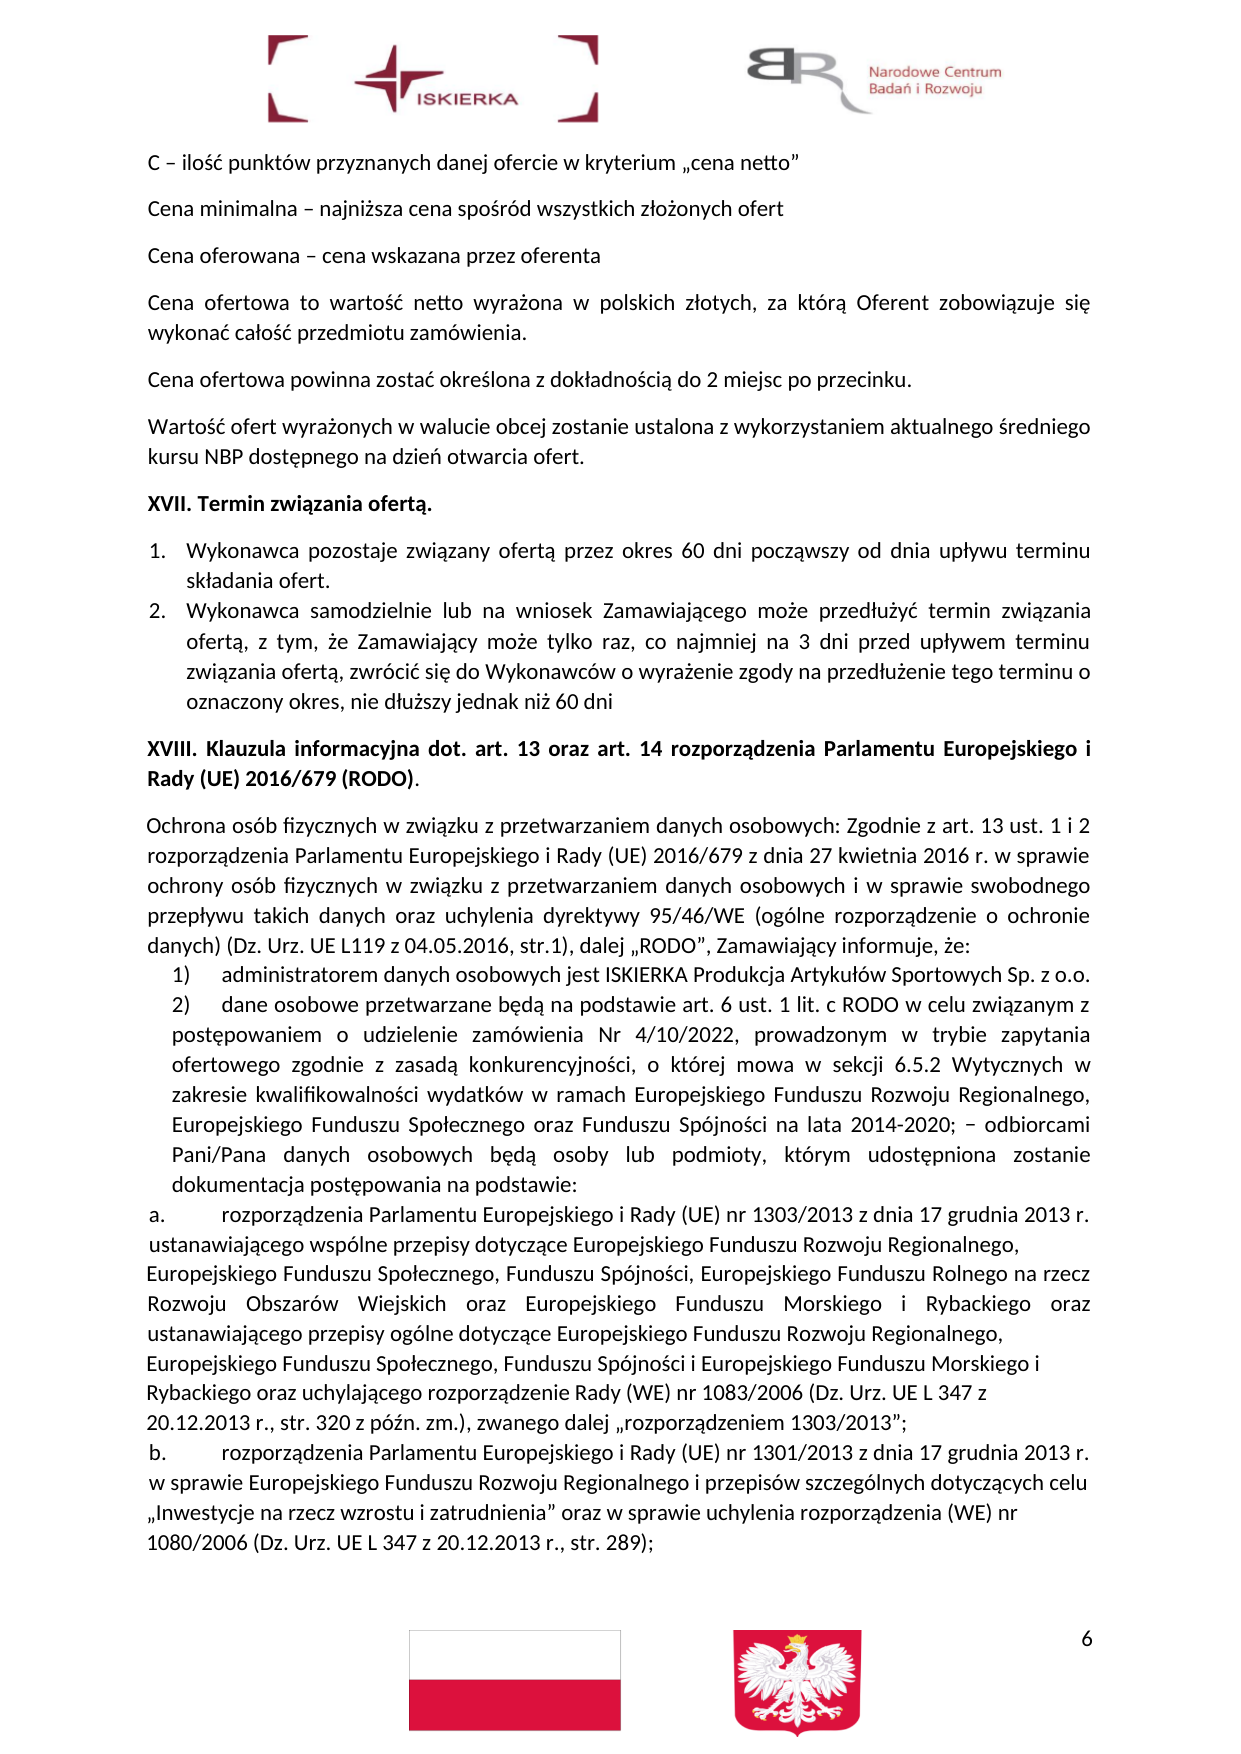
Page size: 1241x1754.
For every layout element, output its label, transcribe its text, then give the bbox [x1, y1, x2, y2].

text 1080/2006 (Dz. Urz. UE L 347 z 20.12.2013 r., str. 289); [146, 1528, 1092, 1556]
text XVIII. Klauzula informacyjna dot. art. 13 oraz art. 14 rozporządzenia Parlamentu Europejskiego i Rady (UE) 2016/679 (RODO). [147, 734, 1093, 792]
list rozporządzenia Parlamentu Europejskiego i Rady (UE) nr 1303/2013 z dnia 17 grudnia 2013 r. ustanawiającego wspólne przepisy dotyczące Europejskiego Funduszu Rozwoju Regionalnego, [149, 1200, 1092, 1258]
text Rybackiego oraz uchylającego rozporządzenie Rady (WE) nr 1083/2006 (Dz. Urz. UE L 347 z [146, 1378, 1092, 1407]
text Wartość ofert wyrażonych w walucie obcej zostanie ustalona z wykorzystaniem aktualnego średniego kursu NBP dostępnego na dzień otwarcia ofert. [148, 412, 1093, 470]
text Cena oferowana – cena wskazana przez oferenta [148, 241, 1093, 269]
list Wykonawca pozostaje związany ofertą przez okres 60 dni począwszy od dnia upływu terminu składania ofert. [149, 536, 1093, 594]
text C – ilość punktów przyznanych danej ofercie w kryterium „cena netto” [148, 148, 1093, 176]
text Ochrona osób fizycznych w związku z przetwarzaniem danych osobowych: Zgodnie z art. 13 ust. 1 i 2 rozporządzenia Parlamentu Europejskiego i Rady (UE) 2016/679 z dnia 27 kwietnia 2016 r. w sprawie ochrony osób fizycznych w związku z przetwarzaniem danych osobowych i w sprawie swobodnego przepływu takich danych oraz uchylenia dyrektywy 95/46/WE (ogólne rozporządzenie o ochronie danych) (Dz. Urz. UE L119 z 04.05.2016, str.1), dalej „RODO”, Zamawiający informuje, że: [146, 811, 1092, 959]
list administratorem danych osobowych jest ISKIERKA Produkcja Artykułów Sportowych Sp. z o.o. [172, 961, 1092, 989]
text Europejskiego Funduszu Społecznego, Funduszu Spójności, Europejskiego Funduszu Rolnego na rzecz Rozwoju Obszarów Wiejskich oraz Europejskiego Funduszu Morskiego i Rybackiego oraz ustanawiającego przepisy ogólne dotyczące Europejskiego Funduszu Rozwoju Regionalnego, [146, 1259, 1092, 1347]
list dane osobowe przetwarzane będą na podstawie art. 6 ust. 1 lit. c RODO w celu związanym z postępowaniem o udzielenie zamówienia Nr 4/10/2022, prowadzonym w trybie zapytania ofertowego zgodnie z zasadą konkurencyjności, o której mowa w sekcji 6.5.2 Wytycznych w zakresie kwalifikowalności wydatków w ramach Europejskiego Funduszu Rozwoju Regionalnego, Europejskiego Funduszu Społecznego oraz Funduszu Spójności na lata 2014-2020; − odbiorcami Pani/Pana danych osobowych będą osoby lub podmioty, którym udostępniona zostanie dokumentacja postępowania na podstawie: [172, 991, 1092, 1198]
text Cena ofertowa to wartość netto wyrażona w polskich złotych, za którą Oferent zobowiązuje się wykonać całość przedmiotu zamówienia. [148, 288, 1093, 346]
text Cena ofertowa powinna zostać określona z dokładnością do 2 miejsc po przecinku. [148, 365, 1093, 393]
text XVII. Termin związania ofertą. [148, 489, 1093, 517]
list rozporządzenia Parlamentu Europejskiego i Rady (UE) nr 1301/2013 z dnia 17 grudnia 2013 r. w sprawie Europejskiego Funduszu Rozwoju Regionalnego i przepisów szczególnych dotyczących celu [149, 1438, 1092, 1496]
picture [233, 22, 1018, 141]
list Wykonawca samodzielnie lub na wniosek Zamawiającego może przedłużyć termin związania ofertą, z tym, że Zamawiający może tylko raz, co najmniej na 3 dni przed upływem terminu związania ofertą, zwrócić się do Wykonawców o wyrażenie zgody na przedłużenie tego terminu o oznaczony okres, nie dłuższy jednak niż 60 dni [149, 597, 1093, 715]
text „Inwestycje na rzecz wzrostu i zatrudnienia” oraz w sprawie uchylenia rozporządzenia (WE) nr [146, 1498, 1092, 1526]
text Cena minimalna – najniższa cena spośród wszystkich złożonych ofert [148, 194, 1093, 222]
text 20.12.2013 r., str. 320 z późn. zm.), zwanego dalej „rozporządzeniem 1303/2013”; [146, 1408, 1092, 1436]
picture [377, 1612, 891, 1745]
text Europejskiego Funduszu Społecznego, Funduszu Spójności i Europejskiego Funduszu Morskiego i [146, 1349, 1092, 1377]
